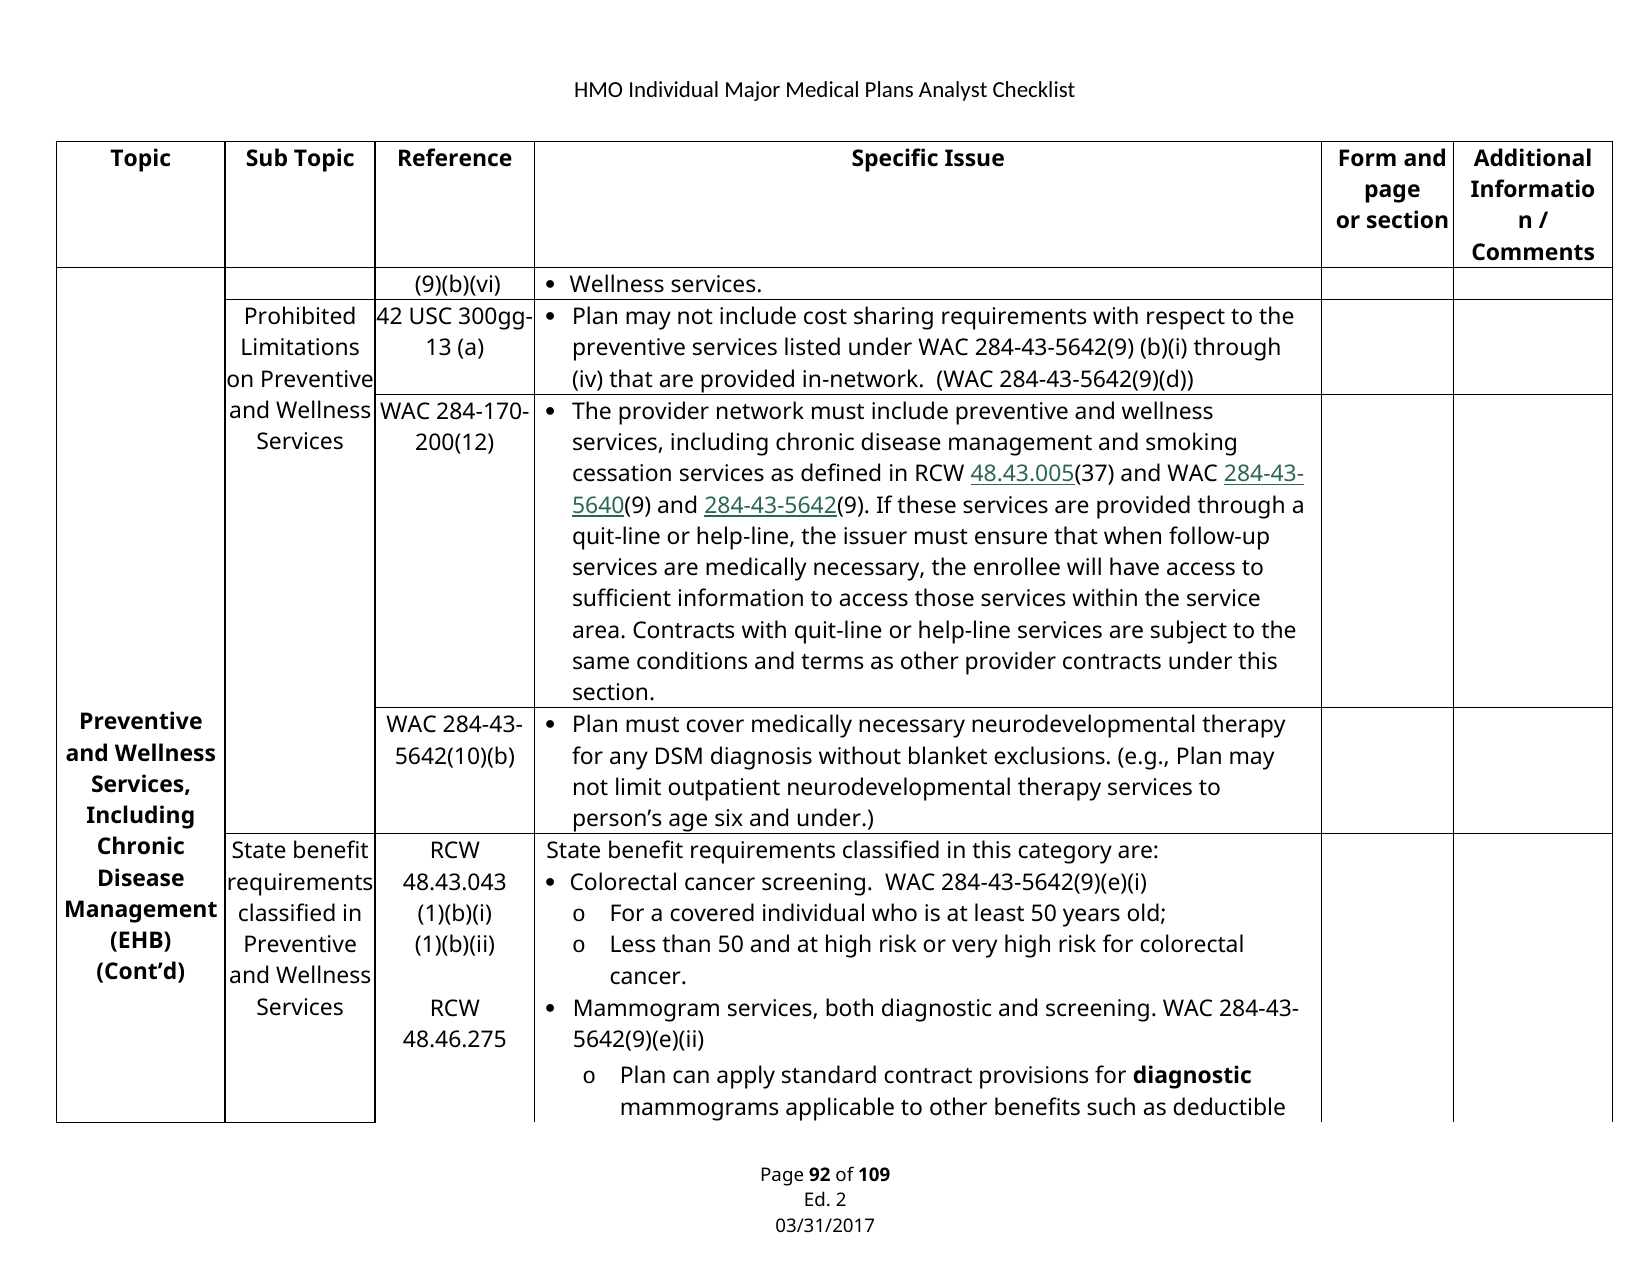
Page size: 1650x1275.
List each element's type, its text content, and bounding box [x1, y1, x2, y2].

table_header Topic [57, 142, 224, 267]
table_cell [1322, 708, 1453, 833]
table_header Additional Information / Comments [1454, 142, 1612, 267]
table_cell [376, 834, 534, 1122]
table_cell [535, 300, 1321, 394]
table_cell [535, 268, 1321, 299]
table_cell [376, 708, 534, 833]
table_header Specific Issue [535, 142, 1321, 267]
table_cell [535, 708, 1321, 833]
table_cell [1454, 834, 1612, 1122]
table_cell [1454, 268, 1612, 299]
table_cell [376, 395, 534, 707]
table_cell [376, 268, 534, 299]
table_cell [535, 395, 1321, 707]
table_header Reference [376, 142, 534, 267]
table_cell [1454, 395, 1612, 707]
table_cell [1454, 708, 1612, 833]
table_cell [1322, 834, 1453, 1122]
table_header Sub Topic [226, 142, 374, 267]
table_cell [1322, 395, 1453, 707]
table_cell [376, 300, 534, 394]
table_header Form and page or section [1322, 142, 1453, 267]
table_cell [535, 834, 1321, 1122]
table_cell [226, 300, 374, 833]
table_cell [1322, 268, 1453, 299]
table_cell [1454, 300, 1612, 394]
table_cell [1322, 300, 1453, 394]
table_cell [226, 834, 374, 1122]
